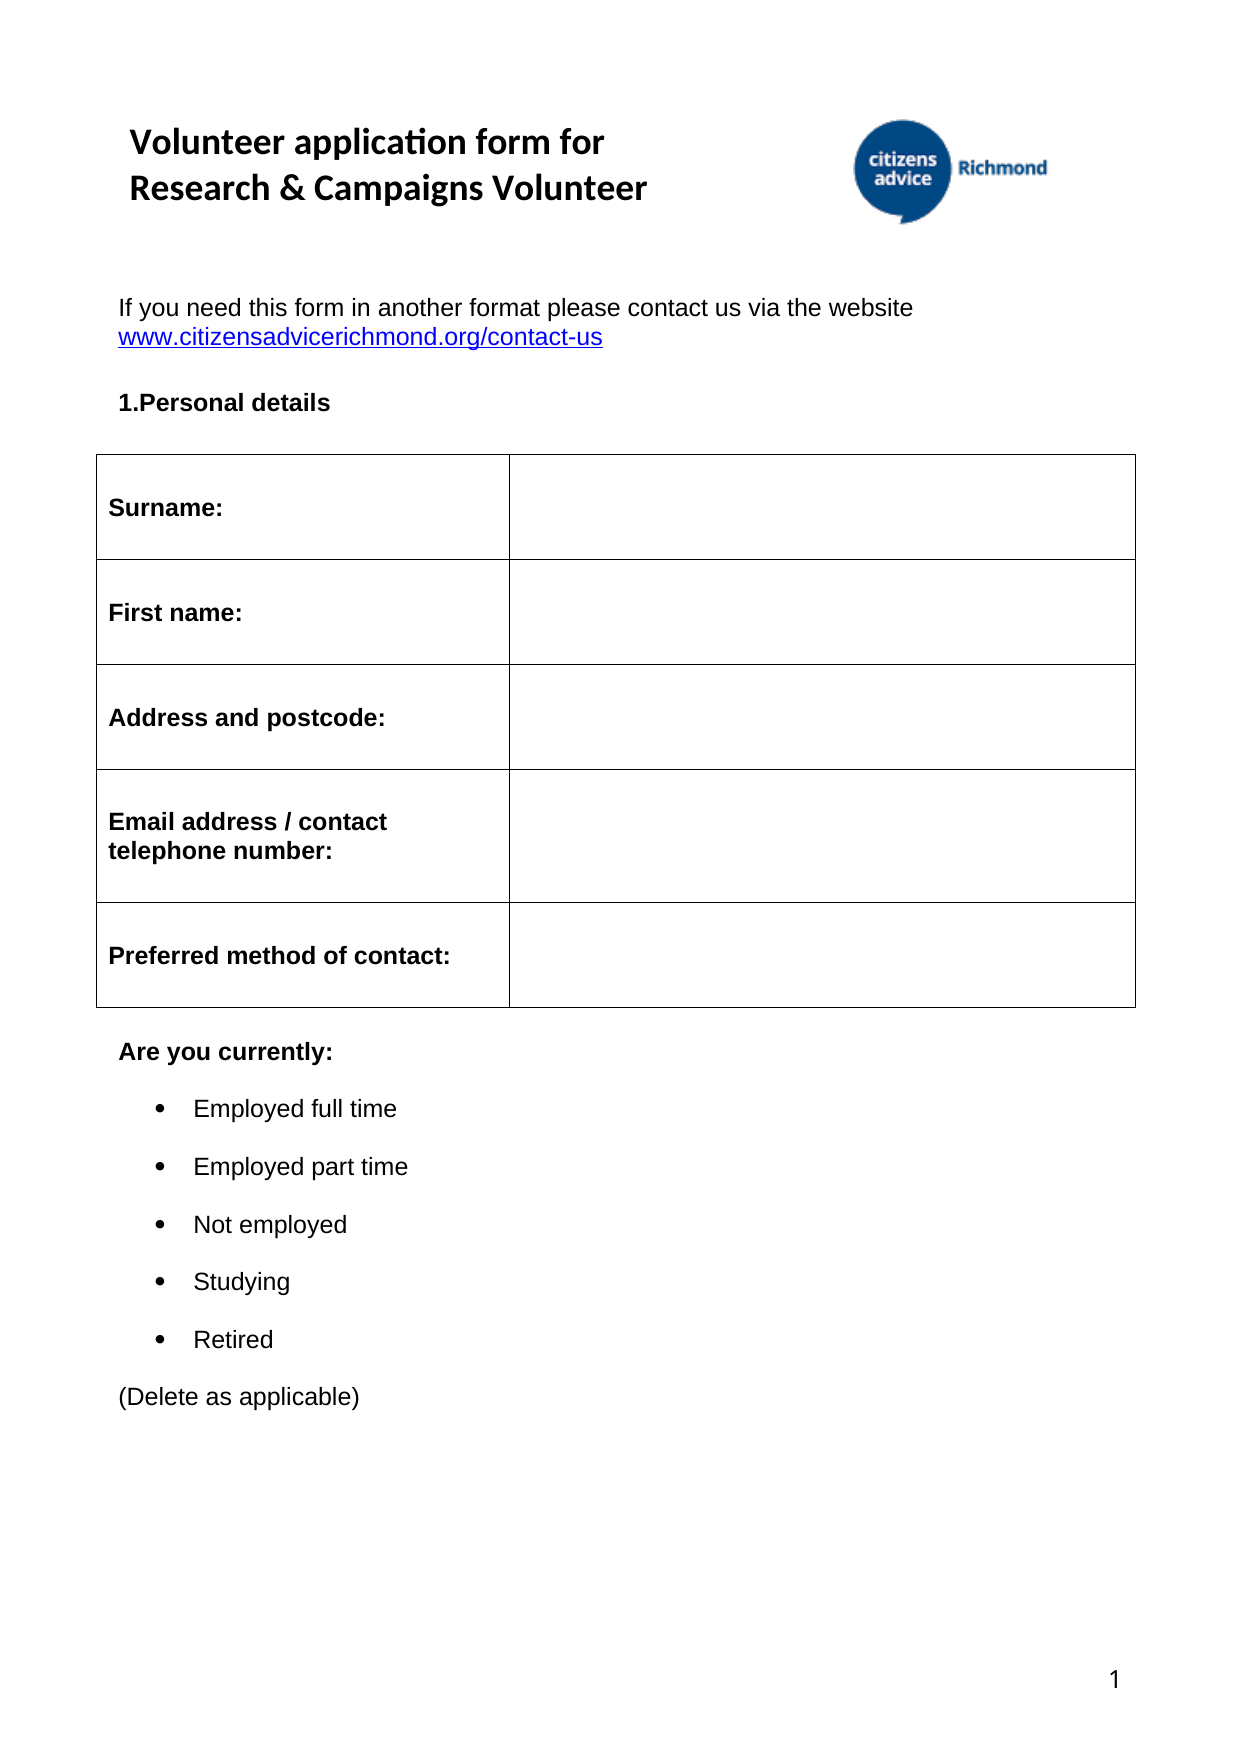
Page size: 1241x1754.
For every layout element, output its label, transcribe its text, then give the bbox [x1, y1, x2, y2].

text If you need this form in another format please contact us via the website www.citizensadvicerichmond.org/contact-us [118, 293, 1122, 351]
table_header [838, 118, 1081, 256]
table_header [510, 455, 1135, 559]
table_header Surname: [97, 455, 509, 559]
table_cell [510, 903, 1135, 1007]
text Are you currently: [118, 1037, 1124, 1066]
list Not employed [156, 1209, 1124, 1238]
table_header Volunteer application form for Research & Campaigns Volunteer [118, 118, 838, 256]
table_cell Preferred method of contact: [97, 903, 509, 1007]
table_cell Address and postcode: [97, 665, 509, 769]
list Studying [156, 1267, 1124, 1296]
table_cell First name: [97, 560, 509, 664]
text 1.Personal details [118, 388, 1122, 417]
list Employed part time [156, 1152, 1124, 1181]
text (Delete as applicable) [118, 1382, 1124, 1411]
table_cell [510, 665, 1135, 769]
table_cell [510, 560, 1135, 664]
picture [849, 118, 1081, 226]
table_cell Email address / contact telephone number: [97, 770, 509, 902]
list Retired [156, 1325, 1124, 1354]
list Employed full time [156, 1094, 1124, 1123]
table_cell [510, 770, 1135, 902]
